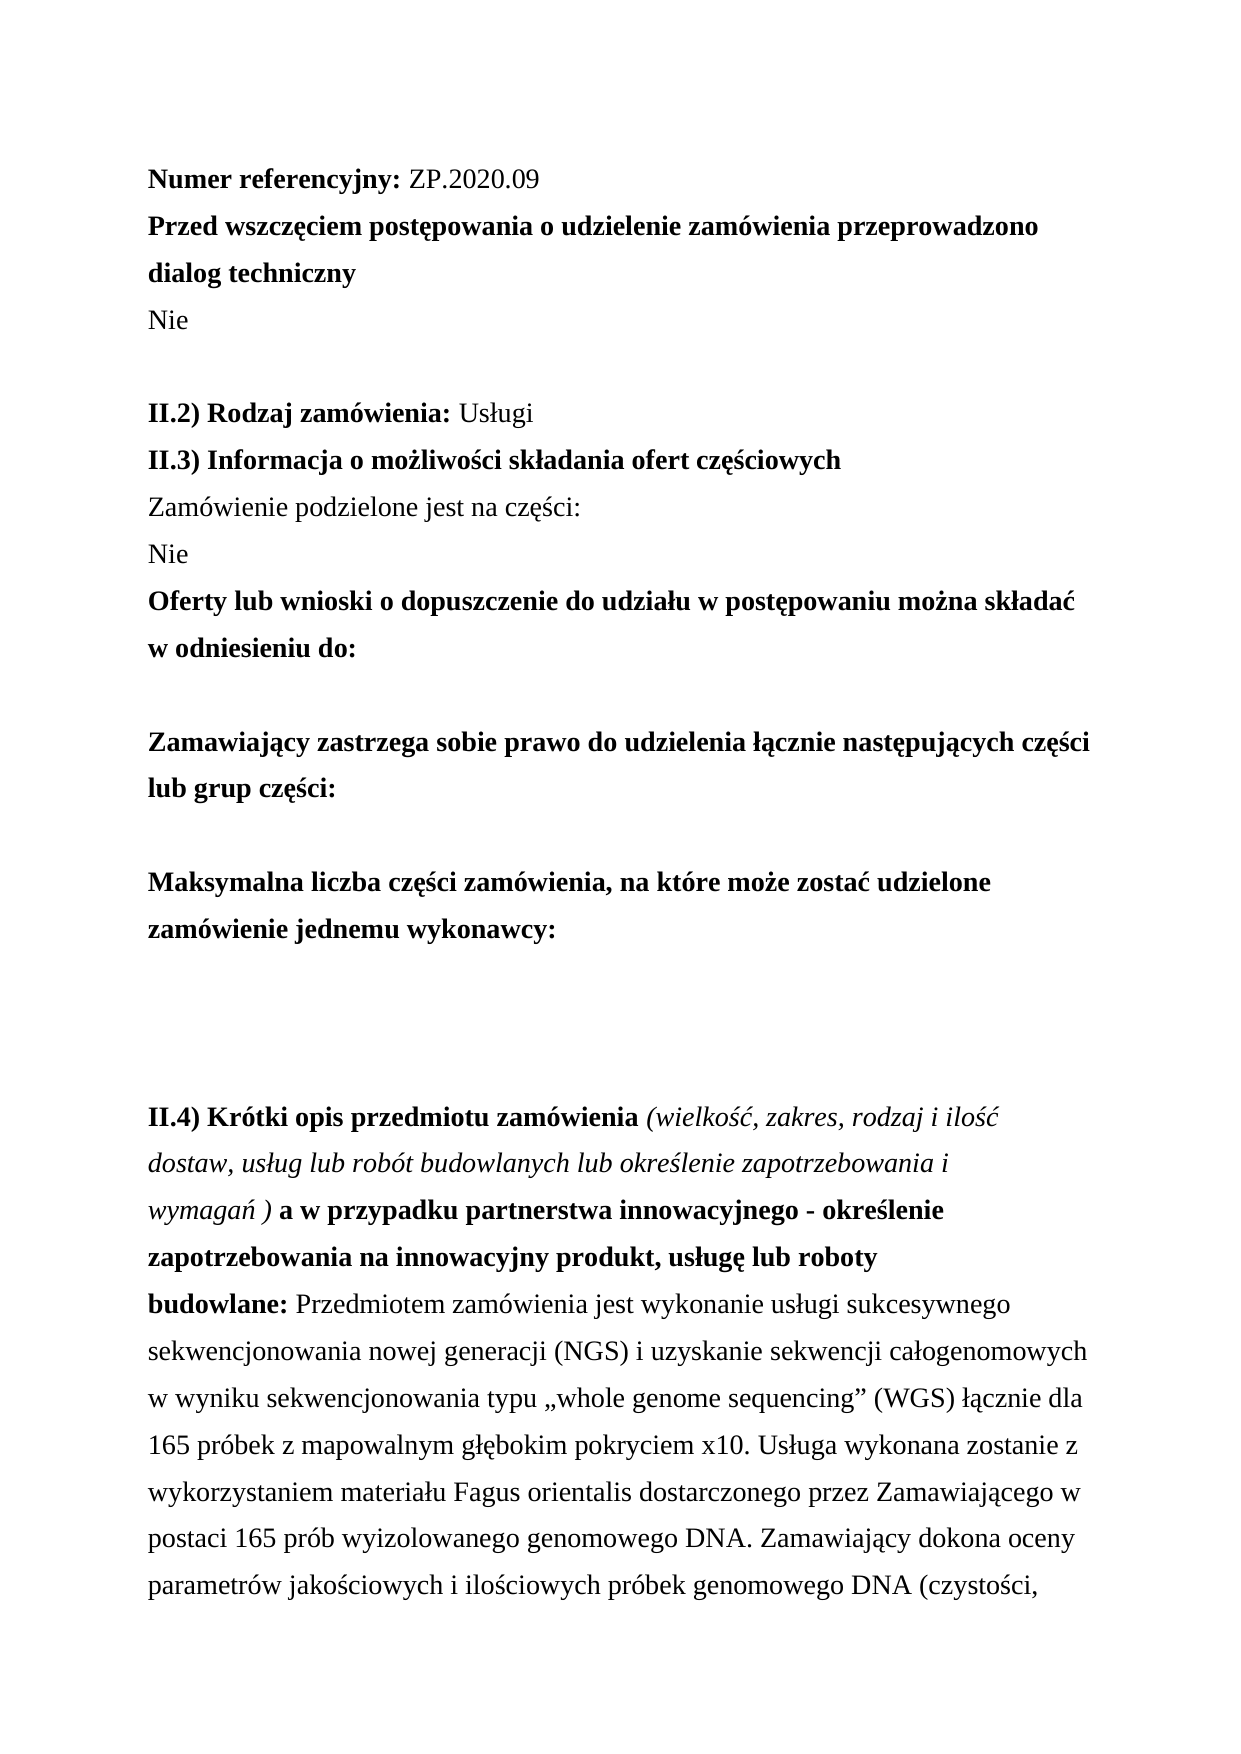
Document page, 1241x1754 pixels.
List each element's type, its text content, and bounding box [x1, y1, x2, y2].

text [148, 710, 1093, 1601]
text II.2) Rodzaj zamówienia: Usługi II.3) Informacja o możliwości składania ofert częściowych Zamówienie podzielone jest na części: [148, 335, 1093, 523]
text Nie Oferty lub wnioski o dopuszczenie do udziału w postępowaniu można składać w odniesieniu do: [148, 523, 1093, 710]
text Nie [148, 288, 1093, 335]
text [148, 148, 1093, 288]
